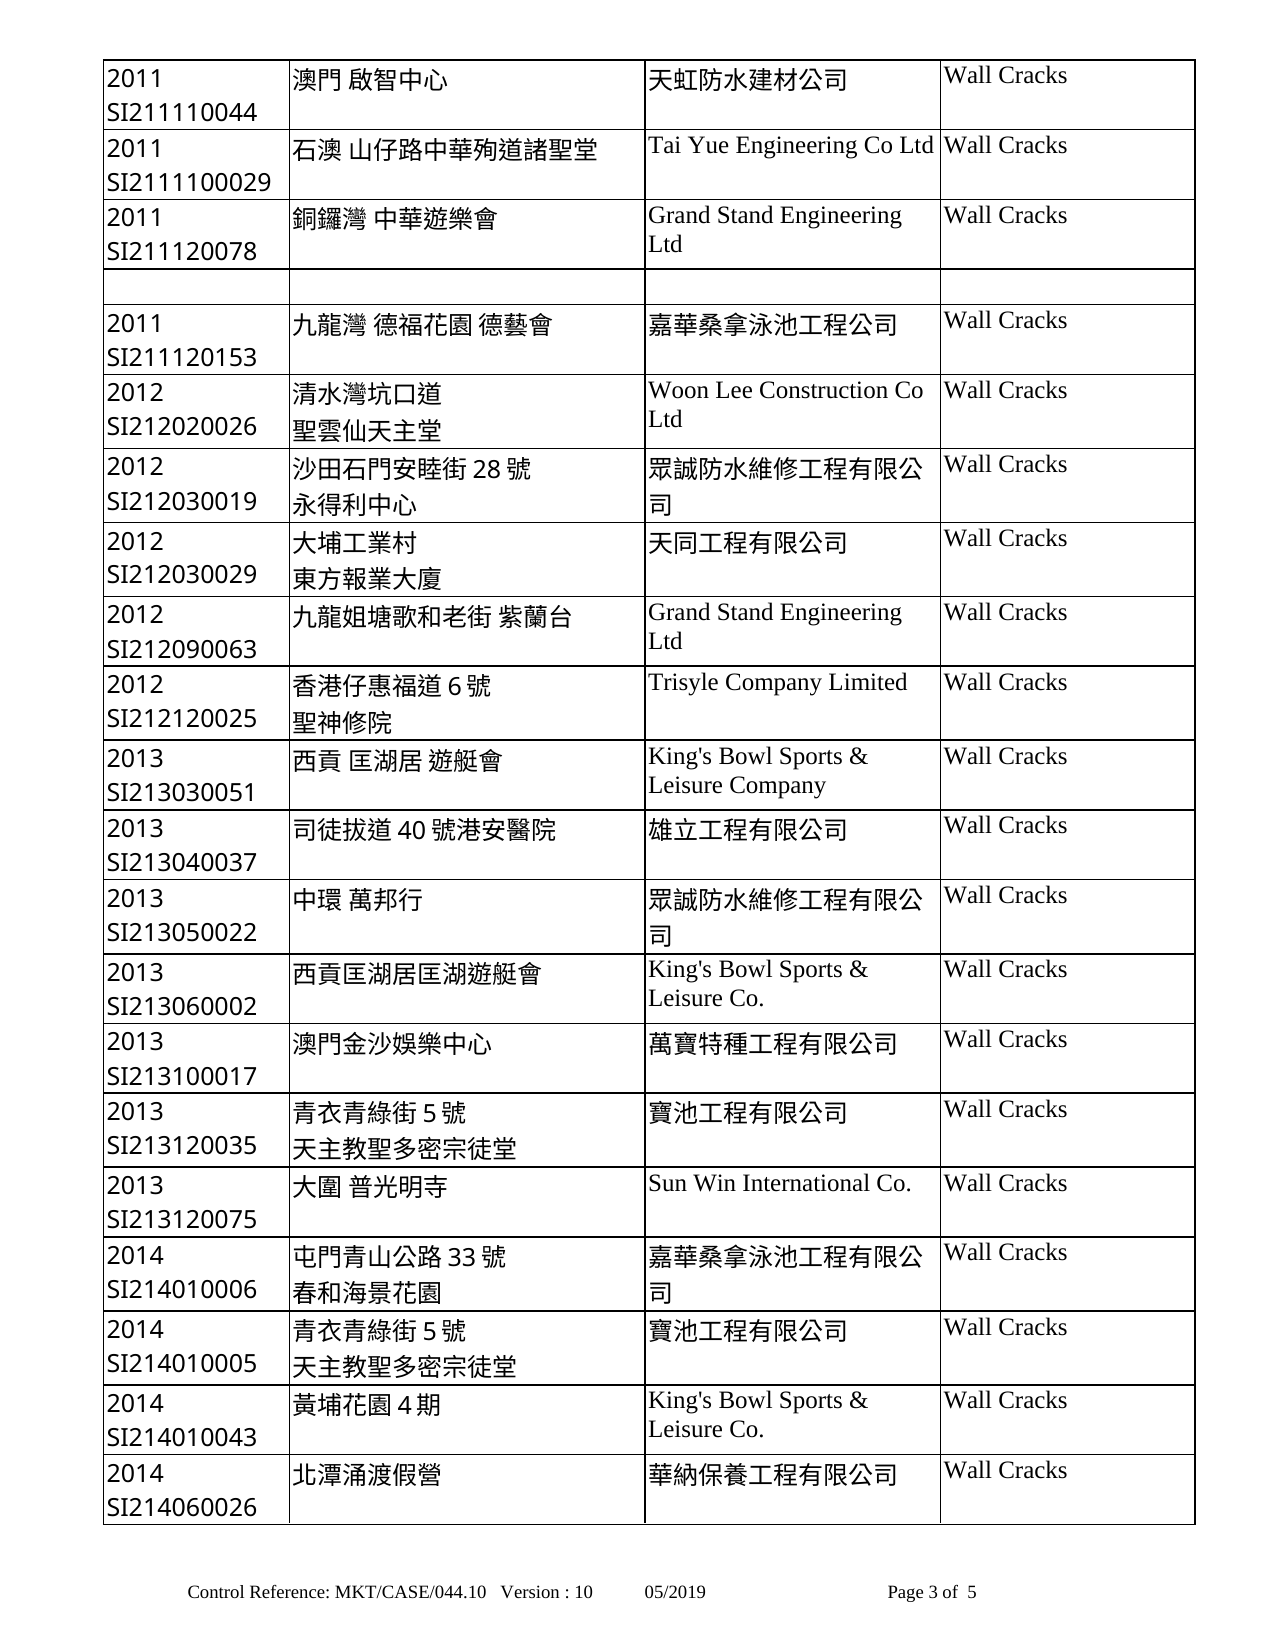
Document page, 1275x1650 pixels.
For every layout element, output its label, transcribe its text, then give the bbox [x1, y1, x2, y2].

table_cell 2011 SI211110044 [104, 61, 289, 129]
table_cell Wall Cracks [941, 667, 1194, 739]
table_cell Wall Cracks [941, 305, 1194, 373]
table_cell Wall Cracks [941, 880, 1194, 953]
table_cell Wall Cracks [941, 449, 1194, 522]
table_cell 眾誠防水維修工程有限公司 [646, 880, 940, 953]
table_cell Wall Cracks [941, 200, 1194, 268]
table_cell Wall Cracks [941, 1094, 1194, 1166]
table_cell Woon Lee Construction Co Ltd [646, 375, 940, 447]
table_cell 萬寶特種工程有限公司 [646, 1024, 940, 1092]
table_cell 大埔工業村 東方報業大廈 [290, 523, 644, 596]
table_cell Wall Cracks [941, 597, 1194, 665]
table_cell Wall Cracks [941, 1024, 1194, 1092]
table_cell 嘉華桑拿泳池工程有限公司 [646, 1238, 940, 1310]
table_cell 眾誠防水維修工程有限公司 [646, 449, 940, 522]
table_cell 青衣青綠街5號 天主教聖多密宗徒堂 [290, 1312, 644, 1384]
table_cell Wall Cracks [941, 1386, 1194, 1454]
table_cell 2012 SI212120025 [104, 667, 289, 739]
table_cell Wall Cracks [941, 1168, 1194, 1236]
table_cell 2012 SI212020026 [104, 375, 289, 447]
table_cell Grand Stand Engineering Ltd [646, 200, 940, 268]
table_cell 2011 SI2111100029 [104, 130, 289, 198]
table_cell 九龍灣 德福花園 德藝會 [290, 305, 644, 373]
table_cell 2011 SI211120153 [104, 305, 289, 373]
table_cell Wall Cracks [941, 375, 1194, 447]
table_cell 西貢匡湖居匡湖遊艇會 [290, 955, 644, 1022]
table_cell 2011 SI211120078 [104, 200, 289, 268]
table_cell 屯門青山公路33號 春和海景花園 [290, 1238, 644, 1310]
table_cell Wall Cracks [941, 130, 1194, 198]
table_cell 2014 SI214010006 [104, 1238, 289, 1310]
table_cell Tai Yue Engineering Co Ltd [646, 130, 940, 198]
table_cell 九龍姐塘歌和老街 紫蘭台 [290, 597, 644, 665]
table_cell 2012 SI212030029 [104, 523, 289, 596]
table_cell 澳門金沙娛樂中心 [290, 1024, 644, 1092]
table_cell 清水灣坑口道 聖雲仙天主堂 [290, 375, 644, 447]
table_cell Wall Cracks [941, 955, 1194, 1022]
table_cell Grand Stand Engineering Ltd [646, 597, 940, 665]
table_cell 沙田石門安睦街28號 永得利中心 [290, 449, 644, 522]
table_cell 銅鑼灣 中華遊樂會 [290, 200, 644, 268]
table_cell 2013 SI213030051 [104, 741, 289, 809]
table_cell Wall Cracks [941, 811, 1194, 879]
table_cell 中環 萬邦行 [290, 880, 644, 953]
table_cell 2014 SI214010043 [104, 1386, 289, 1454]
table_cell 青衣青綠街5號 天主教聖多密宗徒堂 [290, 1094, 644, 1166]
table_cell 香港仔惠福道6號 聖神修院 [290, 667, 644, 739]
table_cell 2013 SI213120035 [104, 1094, 289, 1166]
table_cell 2012 SI212030019 [104, 449, 289, 522]
table_cell 司徒拔道40號港安醫院 [290, 811, 644, 879]
table_cell King's Bowl Sports & Leisure Co. [646, 955, 940, 1022]
table_cell 2013 SI213040037 [104, 811, 289, 879]
table_cell 天虹防水建材公司 [646, 61, 940, 129]
table_cell Trisyle Company Limited [646, 667, 940, 739]
table_cell Wall Cracks [941, 1238, 1194, 1310]
table_cell 2012 SI212090063 [104, 597, 289, 665]
table_cell 北潭涌渡假營 [290, 1455, 644, 1523]
table_cell 天同工程有限公司 [646, 523, 940, 596]
table_cell Wall Cracks [941, 523, 1194, 596]
table_cell [290, 270, 644, 304]
table_cell 華納保養工程有限公司 [646, 1455, 940, 1523]
table_cell 寶池工程有限公司 [646, 1312, 940, 1384]
table_cell [941, 270, 1194, 304]
table_cell 石澳 山仔路中華殉道諸聖堂 [290, 130, 644, 198]
table_cell 2014 SI214010005 [104, 1312, 289, 1384]
table_cell 2013 SI213100017 [104, 1024, 289, 1092]
table_cell Wall Cracks [941, 1455, 1194, 1523]
table_cell 雄立工程有限公司 [646, 811, 940, 879]
table_cell Sun Win International Co. [646, 1168, 940, 1236]
table_cell 寶池工程有限公司 [646, 1094, 940, 1166]
table_cell 2013 SI213060002 [104, 955, 289, 1022]
table_cell King's Bowl Sports & Leisure Co. [646, 1386, 940, 1454]
table_cell 大圍 普光明寺 [290, 1168, 644, 1236]
table_cell 2013 SI213120075 [104, 1168, 289, 1236]
table_cell Wall Cracks [941, 1312, 1194, 1384]
table_cell 2014 SI214060026 [104, 1455, 289, 1523]
table_cell [104, 270, 289, 304]
table_cell [646, 270, 940, 304]
table_cell 澳門 啟智中心 [290, 61, 644, 129]
table_cell 黃埔花園4期 [290, 1386, 644, 1454]
table_cell King's Bowl Sports & Leisure Company [646, 741, 940, 809]
table_cell 西貢 匡湖居 遊艇會 [290, 741, 644, 809]
table_cell Wall Cracks [941, 61, 1194, 129]
table_cell 嘉華桑拿泳池工程公司 [646, 305, 940, 373]
table_cell Wall Cracks [941, 741, 1194, 809]
table_cell 2013 SI213050022 [104, 880, 289, 953]
